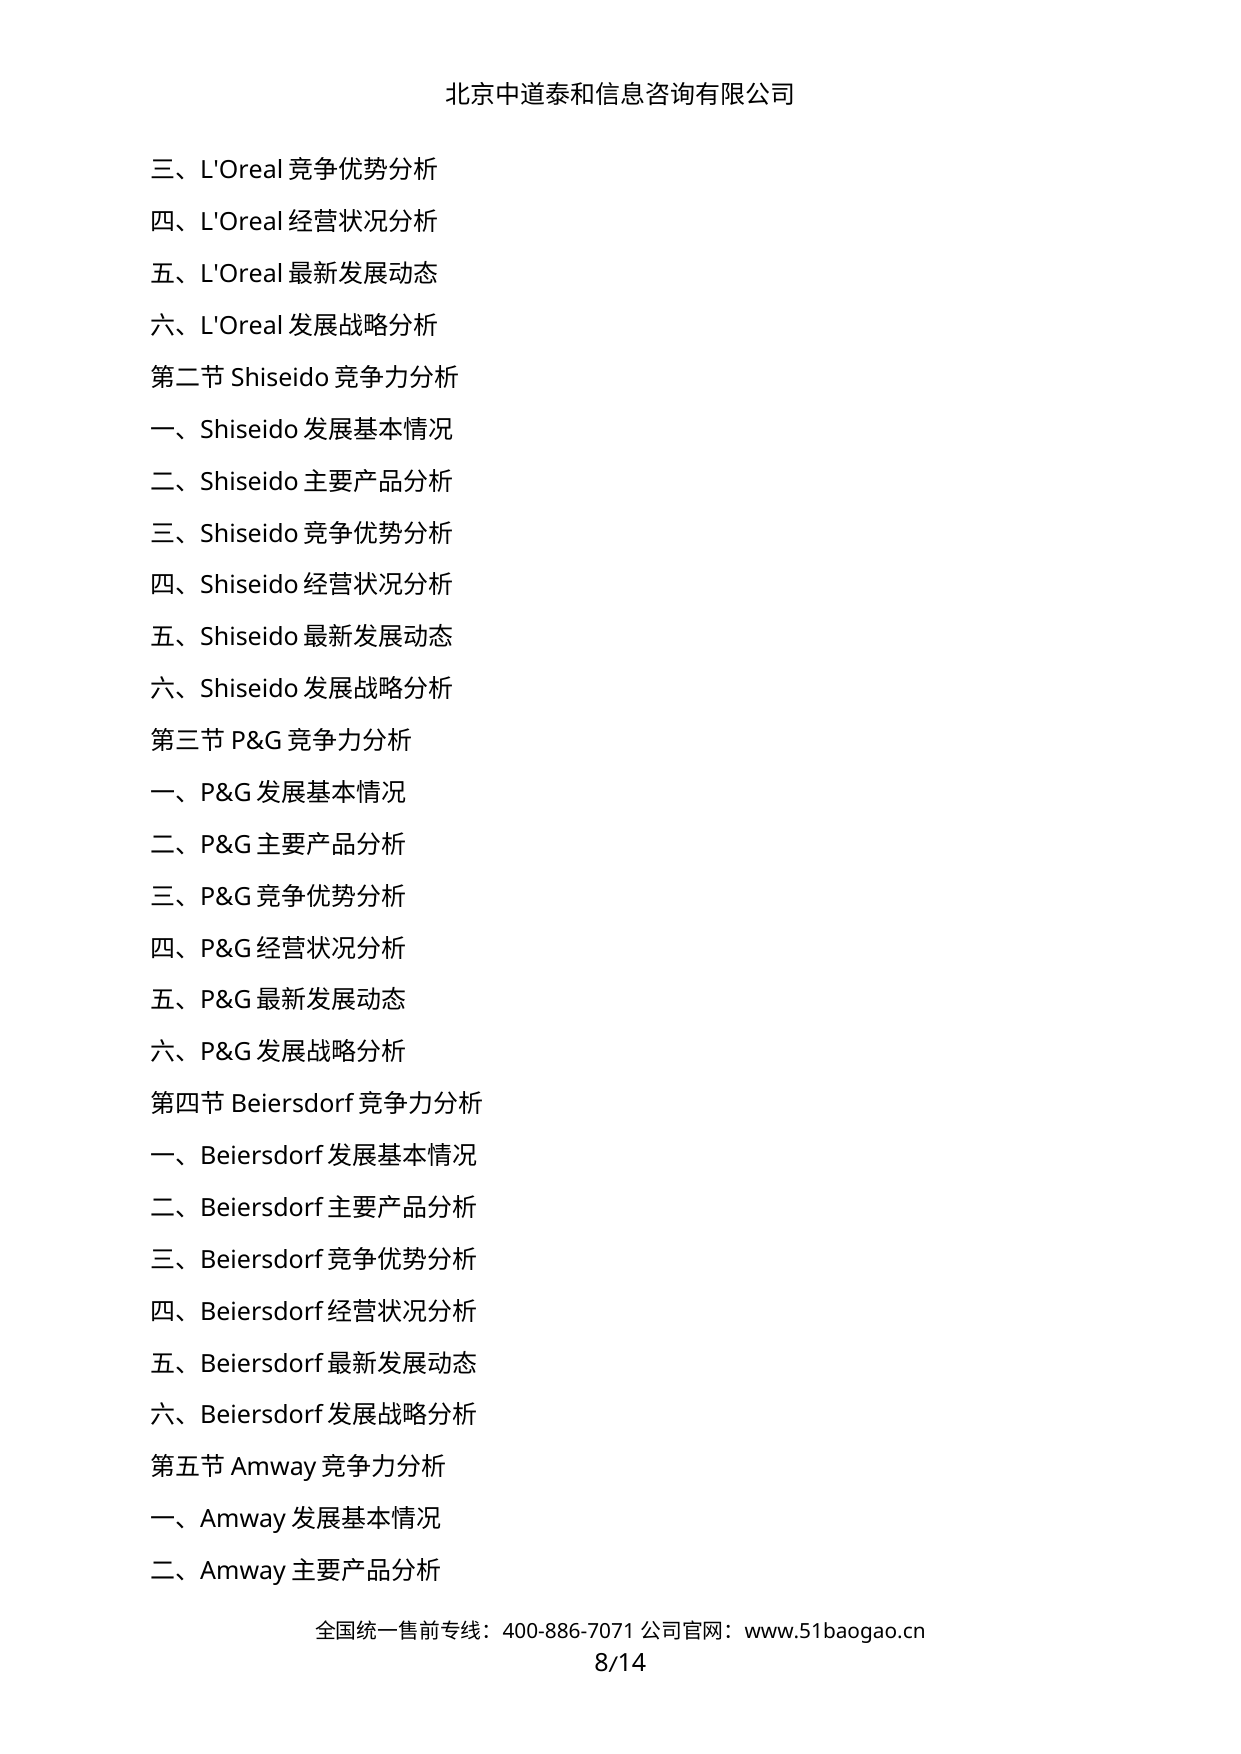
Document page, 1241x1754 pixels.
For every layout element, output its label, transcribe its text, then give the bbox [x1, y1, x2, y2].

text 三、L'Oreal竞争优势分析 [150, 150, 1090, 186]
text 一、Beiersdorf发展基本情况 [150, 1136, 1090, 1172]
text 三、Beiersdorf竞争优势分析 [150, 1239, 1090, 1276]
text 四、Shiseido经营状况分析 [150, 565, 1090, 601]
text 二、Amway主要产品分析 [150, 1551, 1090, 1587]
text 六、L'Oreal发展战略分析 [150, 306, 1090, 342]
text 六、Beiersdorf发展战略分析 [150, 1395, 1090, 1431]
text 一、Amway发展基本情况 [150, 1499, 1090, 1535]
text 三、Shiseido竞争优势分析 [150, 513, 1090, 549]
text 第二节 Shiseido竞争力分析 [150, 357, 1090, 394]
text 一、Shiseido发展基本情况 [150, 409, 1090, 446]
text 四、P&G经营状况分析 [150, 928, 1090, 964]
text 五、Shiseido最新发展动态 [150, 617, 1090, 653]
text 五、P&G最新发展动态 [150, 980, 1090, 1016]
text 二、Beiersdorf主要产品分析 [150, 1187, 1090, 1224]
text 四、Beiersdorf经营状况分析 [150, 1291, 1090, 1327]
text 二、P&G主要产品分析 [150, 824, 1090, 861]
text 五、L'Oreal最新发展动态 [150, 254, 1090, 290]
text 第四节 Beiersdorf竞争力分析 [150, 1084, 1090, 1120]
text 第三节 P&G竞争力分析 [150, 721, 1090, 757]
text 四、L'Oreal经营状况分析 [150, 202, 1090, 238]
text 二、Shiseido主要产品分析 [150, 461, 1090, 497]
text 三、P&G竞争优势分析 [150, 876, 1090, 912]
text 一、P&G发展基本情况 [150, 772, 1090, 809]
text 六、Shiseido发展战略分析 [150, 669, 1090, 705]
text 六、P&G发展战略分析 [150, 1032, 1090, 1068]
text 五、Beiersdorf最新发展动态 [150, 1343, 1090, 1379]
text 第五节 Amway竞争力分析 [150, 1447, 1090, 1483]
